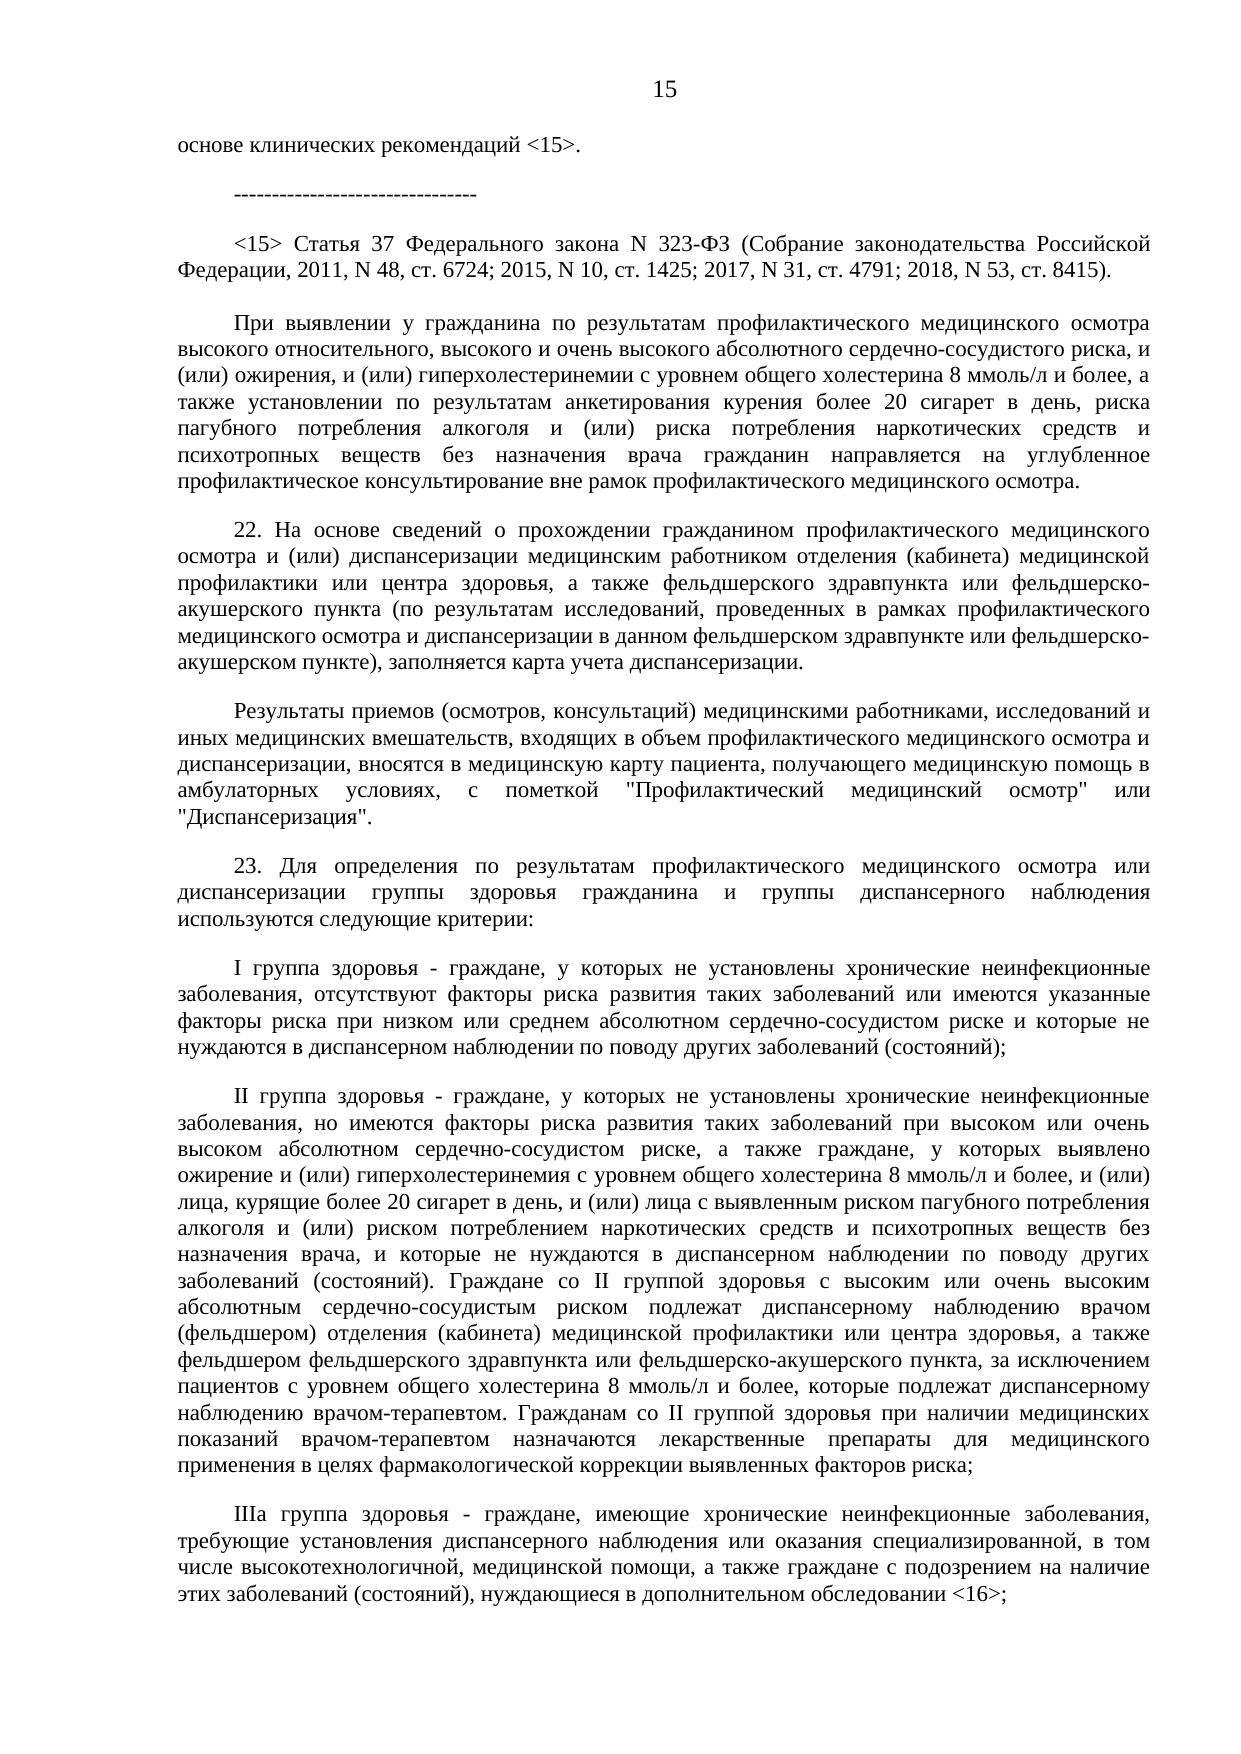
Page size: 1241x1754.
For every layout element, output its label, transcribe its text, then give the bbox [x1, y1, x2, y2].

text 22. На основе сведений о прохождении гражданином профилактического медицинского осмотра и (или) диспансеризации медицинским работником отделения (кабинета) медицинской профилактики или центра здоровья, а также фельдшерского здравпункта или фельдшерско-акушерского пункта (по результатам исследований, проведенных в рамках профилактического медицинского осмотра и диспансеризации в данном фельдшерском здравпункте или фельдшерско-акушерском пункте), заполняется карта учета диспансеризации. [177, 516, 1152, 674]
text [177, 131, 1152, 158]
text -------------------------------- [177, 181, 1152, 207]
text II группа здоровья - граждане, у которых не установлены хронические неинфекционные заболевания, но имеются факторы риска развития таких заболеваний при высоком или очень высоком абсолютном сердечно-сосудистом риске, а также граждане, у которых выявлено ожирение и (или) гиперхолестеринемия с уровнем общего холестерина 8 ммоль/л и более, и (или) лица, курящие более 20 сигарет в день, и (или) лица с выявленным риском пагубного потребления алкоголя и (или) риском потреблением наркотических средств и психотропных веществ без назначения врача, и которые не нуждаются в диспансерном наблюдении по поводу других заболеваний (состояний). Граждане со II группой здоровья с высоким или очень высоким абсолютным сердечно-сосудистым риском подлежат диспансерному наблюдению врачом (фельдшером) отделения (кабинета) медицинской профилактики или центра здоровья, а также фельдшером фельдшерского здравпункта или фельдшерско-акушерского пункта, за исключением пациентов с уровнем общего холестерина 8 ммоль/л и более, которые подлежат диспансерному наблюдению врачом-терапевтом. Гражданам со II группой здоровья при наличии медицинских показаний врачом-терапевтом назначаются лекарственные препараты для медицинского применения в целях фармакологической коррекции выявленных факторов риска; [177, 1082, 1152, 1478]
text 23. Для определения по результатам профилактического медицинского осмотра или диспансеризации группы здоровья гражданина и группы диспансерного наблюдения используются следующие критерии: [177, 852, 1152, 931]
text При выявлении у гражданина по результатам профилактического медицинского осмотра высокого относительного, высокого и очень высокого абсолютного сердечно-сосудистого риска, и (или) ожирения, и (или) гиперхолестеринемии с уровнем общего холестерина 8 ммоль/л и более, а также установлении по результатам анкетирования курения более 20 сигарет в день, риска пагубного потребления алкоголя и (или) риска потребления наркотических средств и психотропных веществ без назначения врача гражданин направляется на углубленное профилактическое консультирование вне рамок профилактического медицинского осмотра. [177, 309, 1152, 493]
text I группа здоровья - граждане, у которых не установлены хронические неинфекционные заболевания, отсутствуют факторы риска развития таких заболеваний или имеются указанные факторы риска при низком или среднем абсолютном сердечно-сосудистом риске и которые не нуждаются в диспансерном наблюдении по поводу других заболеваний (состояний); [177, 954, 1152, 1059]
text Результаты приемов (осмотров, консультаций) медицинскими работниками, исследований и иных медицинских вмешательств, входящих в объем профилактического медицинского осмотра и диспансеризации, вносятся в медицинскую карту пациента, получающего медицинскую помощь в амбулаторных условиях, с пометкой "Профилактический медицинский осмотр" или "Диспансеризация". [177, 697, 1152, 829]
text <15> Статья 37 Федерального закона N 323-ФЗ (Собрание законодательства Российской Федерации, 2011, N 48, ст. 6724; 2015, N 10, ст. 1425; 2017, N 31, ст. 4791; 2018, N 53, ст. 8415). [177, 230, 1152, 282]
text IIIа группа здоровья - граждане, имеющие хронические неинфекционные заболевания, требующие установления диспансерного наблюдения или оказания специализированной, в том числе высокотехнологичной, медицинской помощи, а также граждане с подозрением на наличие этих заболеваний (состояний), нуждающиеся в дополнительном обследовании <16>; [177, 1501, 1152, 1606]
